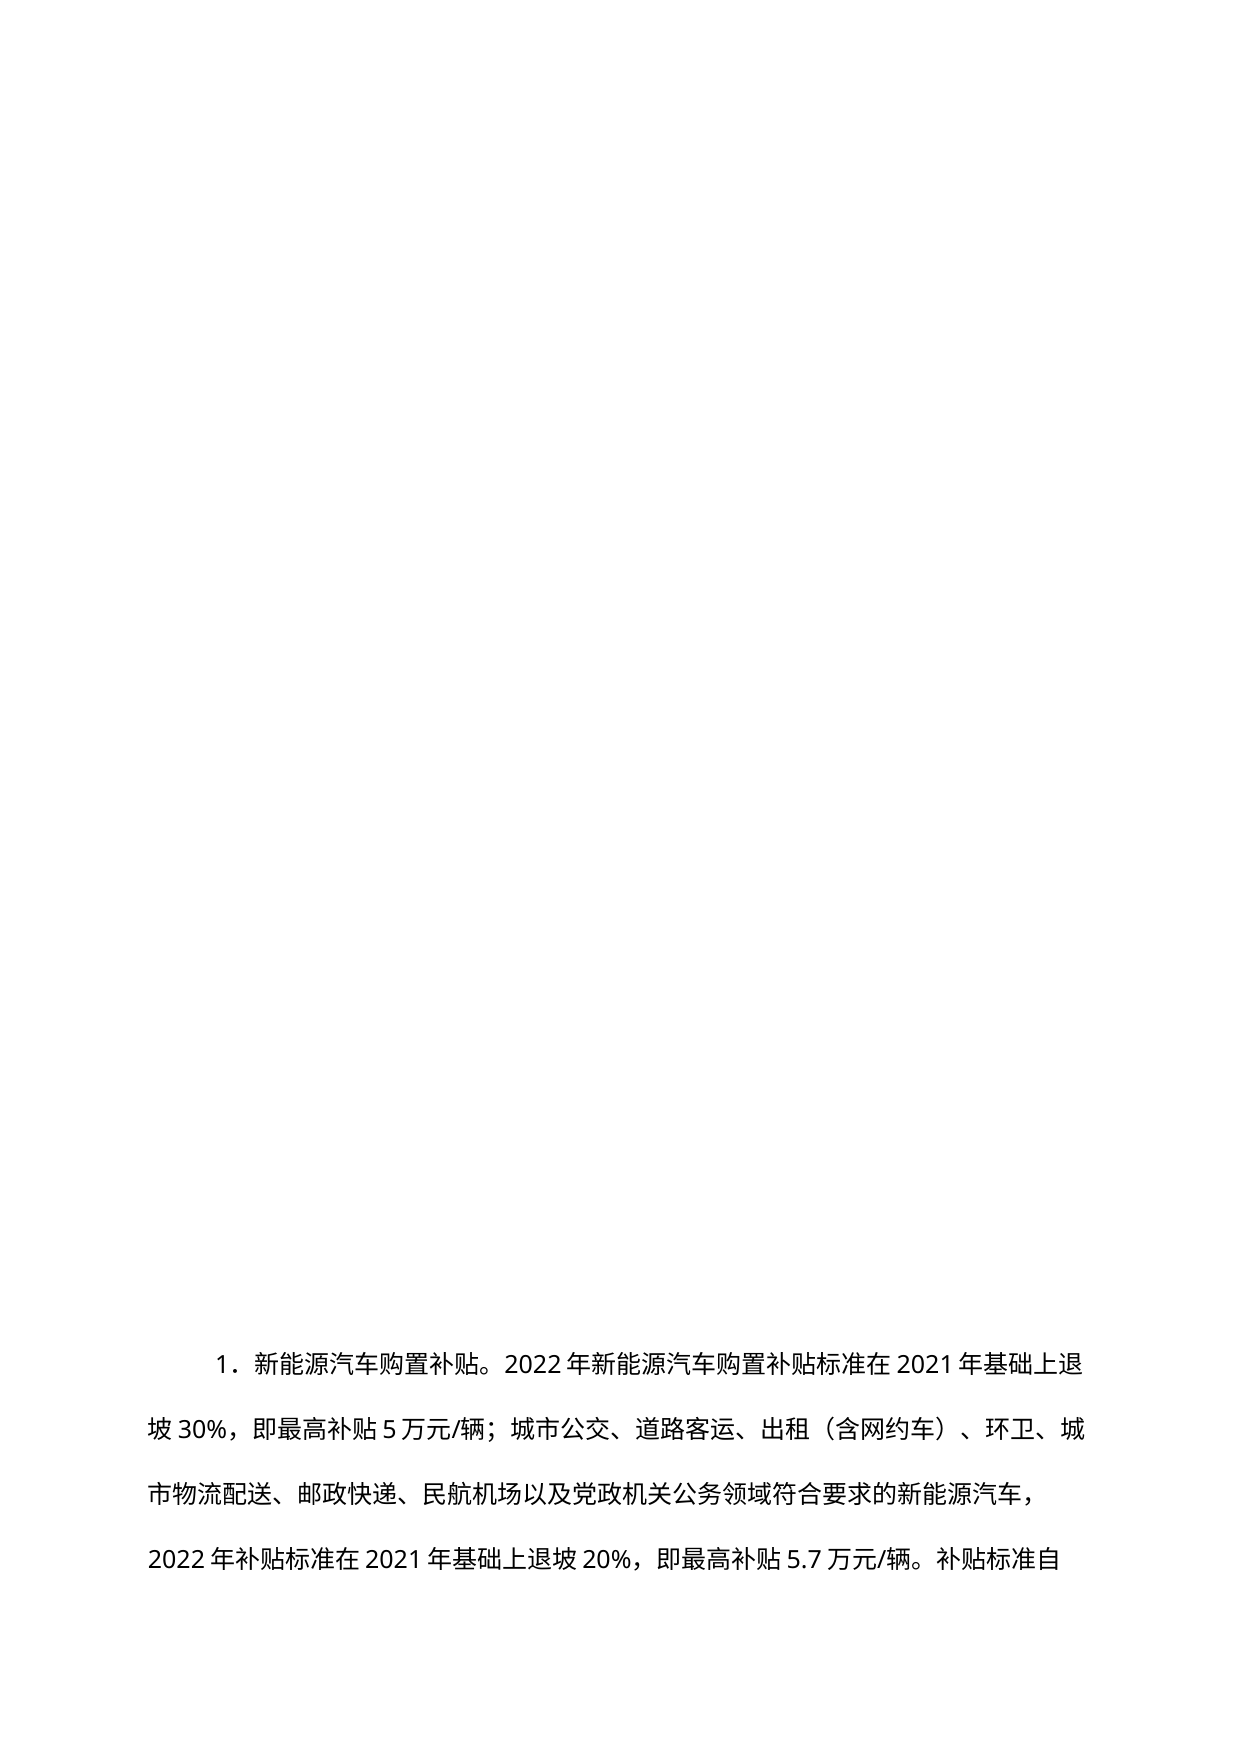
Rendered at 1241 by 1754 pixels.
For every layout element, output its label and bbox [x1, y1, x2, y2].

text [148, 1330, 1092, 1590]
